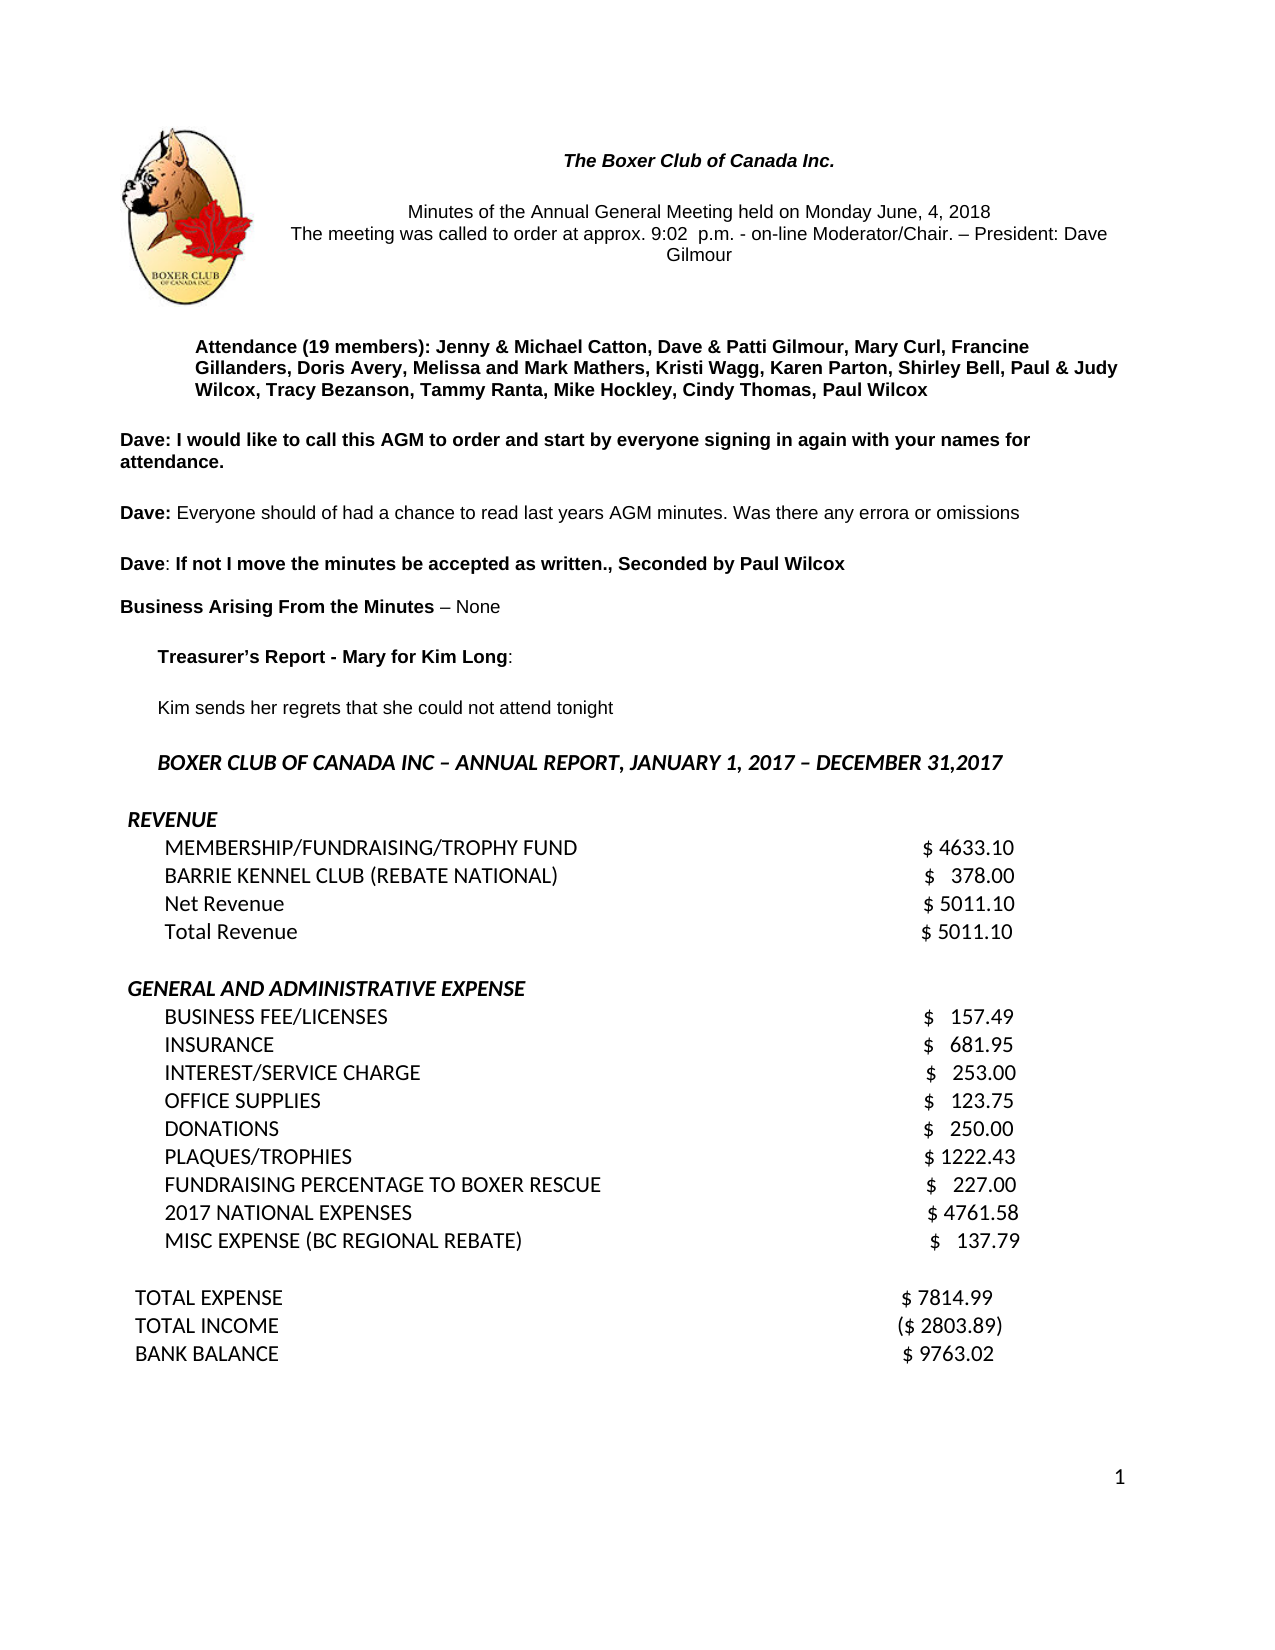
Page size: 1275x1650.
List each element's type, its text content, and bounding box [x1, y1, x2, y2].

text Dave: If not I move the minutes be accepted as written., Seconded by Paul Wilcox Business Arising From the Minutes – None [120, 552, 1125, 617]
text TOTAL EXPENSE $ 7814.99 TOTAL INCOME ($ 2803.89) BANK BALANCE $ 9763.02 [135, 1283, 1125, 1367]
text Minutes of the Annual General Meeting held on Monday June, 4, 2018 The meeting was called to order at approx. 9:02 p.m. - on-line Moderator/Chair. – President: Dave Gilmour [255, 201, 1125, 265]
text Dave: Everyone should of had a chance to read last years AGM minutes. Was there any errora or omissions [120, 502, 1125, 523]
text The Boxer Club of Canada Inc. [255, 150, 1125, 172]
text REVENUE MEMBERSHIP/FUNDRAISING/TROPHY FUND $ 4633.10 BARRIE KENNEL CLUB (REBATE NATIONAL) $ 378.00 Net Revenue $ 5011.10 Total Revenue $ 5011.10 [127, 805, 1125, 945]
text Attendance (19 members): Jenny & Michael Catton, Dave & Patti Gilmour, Mary Curl, Francine Gillanders, Doris Avery, Melissa and Mark Mathers, Kristi Wagg, Karen Parton, Shirley Bell, Paul & Judy Wilcox, Tracy Bezanson, Tammy Ranta, Mike Hockley, Cindy Thomas, Paul Wilcox [157, 294, 1125, 400]
text GENERAL AND ADMINISTRATIVE EXPENSE BUSINESS FEE/LICENSES $ 157.49 INSURANCE $ 681.95 INTEREST/SERVICE CHARGE $ 253.00 OFFICE SUPPLIES $ 123.75 DONATIONS $ 250.00 PLAQUES/TROPHIES $ 1222.43 FUNDRAISING PERCENTAGE TO BOXER RESCUE $ 227.00 2017 NATIONAL EXPENSES $ 4761.58 MISC EXPENSE (BC REGIONAL REBATE) $ 137.79 [127, 974, 1125, 1254]
text Dave: I would like to call this AGM to order and start by everyone signing in again with your names for attendance. [120, 429, 1125, 472]
text Kim sends her regrets that she could not attend tonight [157, 697, 1125, 718]
text Treasurer’s Report - Mary for Kim Long: [157, 646, 1125, 668]
picture [120, 126, 255, 307]
text BOXER CLUB OF CANADA INC – ANNUAL REPORT, JANUARY 1, 2017 – DECEMBER 31,2017 [157, 748, 1125, 776]
